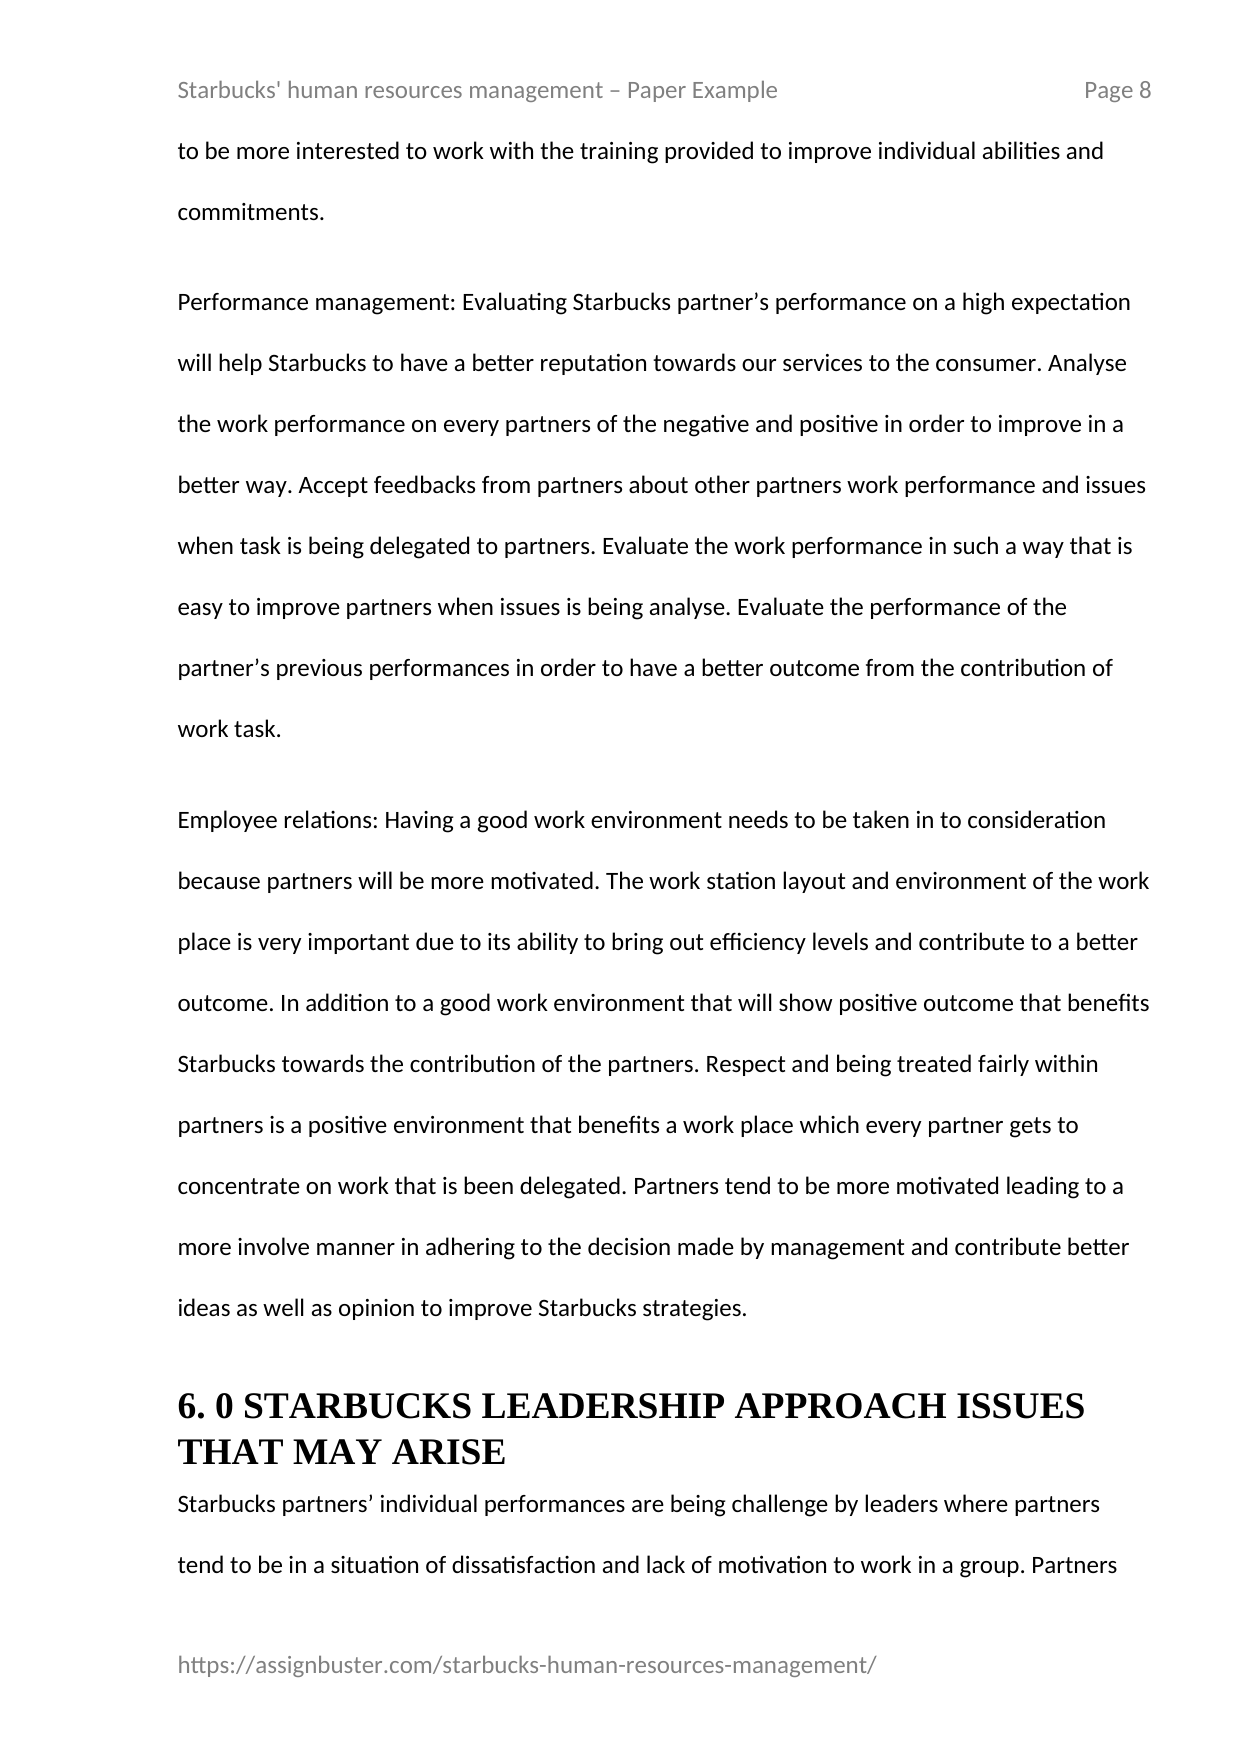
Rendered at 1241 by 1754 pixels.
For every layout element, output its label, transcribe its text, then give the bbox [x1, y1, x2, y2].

text Employee relations: Having a good work environment needs to be taken in to consideration because partners will be more motivated. The work station layout and environment of the work place is very important due to its ability to bring out efficiency levels and contribute to a better outcome. In addition to a good work environment that will show positive outcome that benefits Starbucks towards the contribution of the partners. Respect and being treated fairly within partners is a positive environment that benefits a work place which every partner gets to concentrate on work that is been delegated. Partners tend to be more motivated leading to a more involve manner in adhering to the decision made by management and contribute better ideas as well as opinion to improve Starbucks strategies. [177, 804, 1152, 1323]
text Performance management: Evaluating Starbucks partner’s performance on a high expectation will help Starbucks to have a better reputation towards our services to the consumer. Analyse the work performance on every partners of the negative and positive in order to improve in a better way. Accept feedbacks from partners about other partners work performance and issues when task is being delegated to partners. Evaluate the work performance in such a way that is easy to improve partners when issues is being analyse. Evaluate the performance of the partner’s previous performances in order to have a better outcome from the contribution of work task. [177, 286, 1152, 744]
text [177, 1489, 1152, 1580]
subtitle 6. 0 STARBUCKS LEADERSHIP APPROACH ISSUES THAT MAY ARISE [177, 1383, 1152, 1473]
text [177, 135, 1152, 226]
